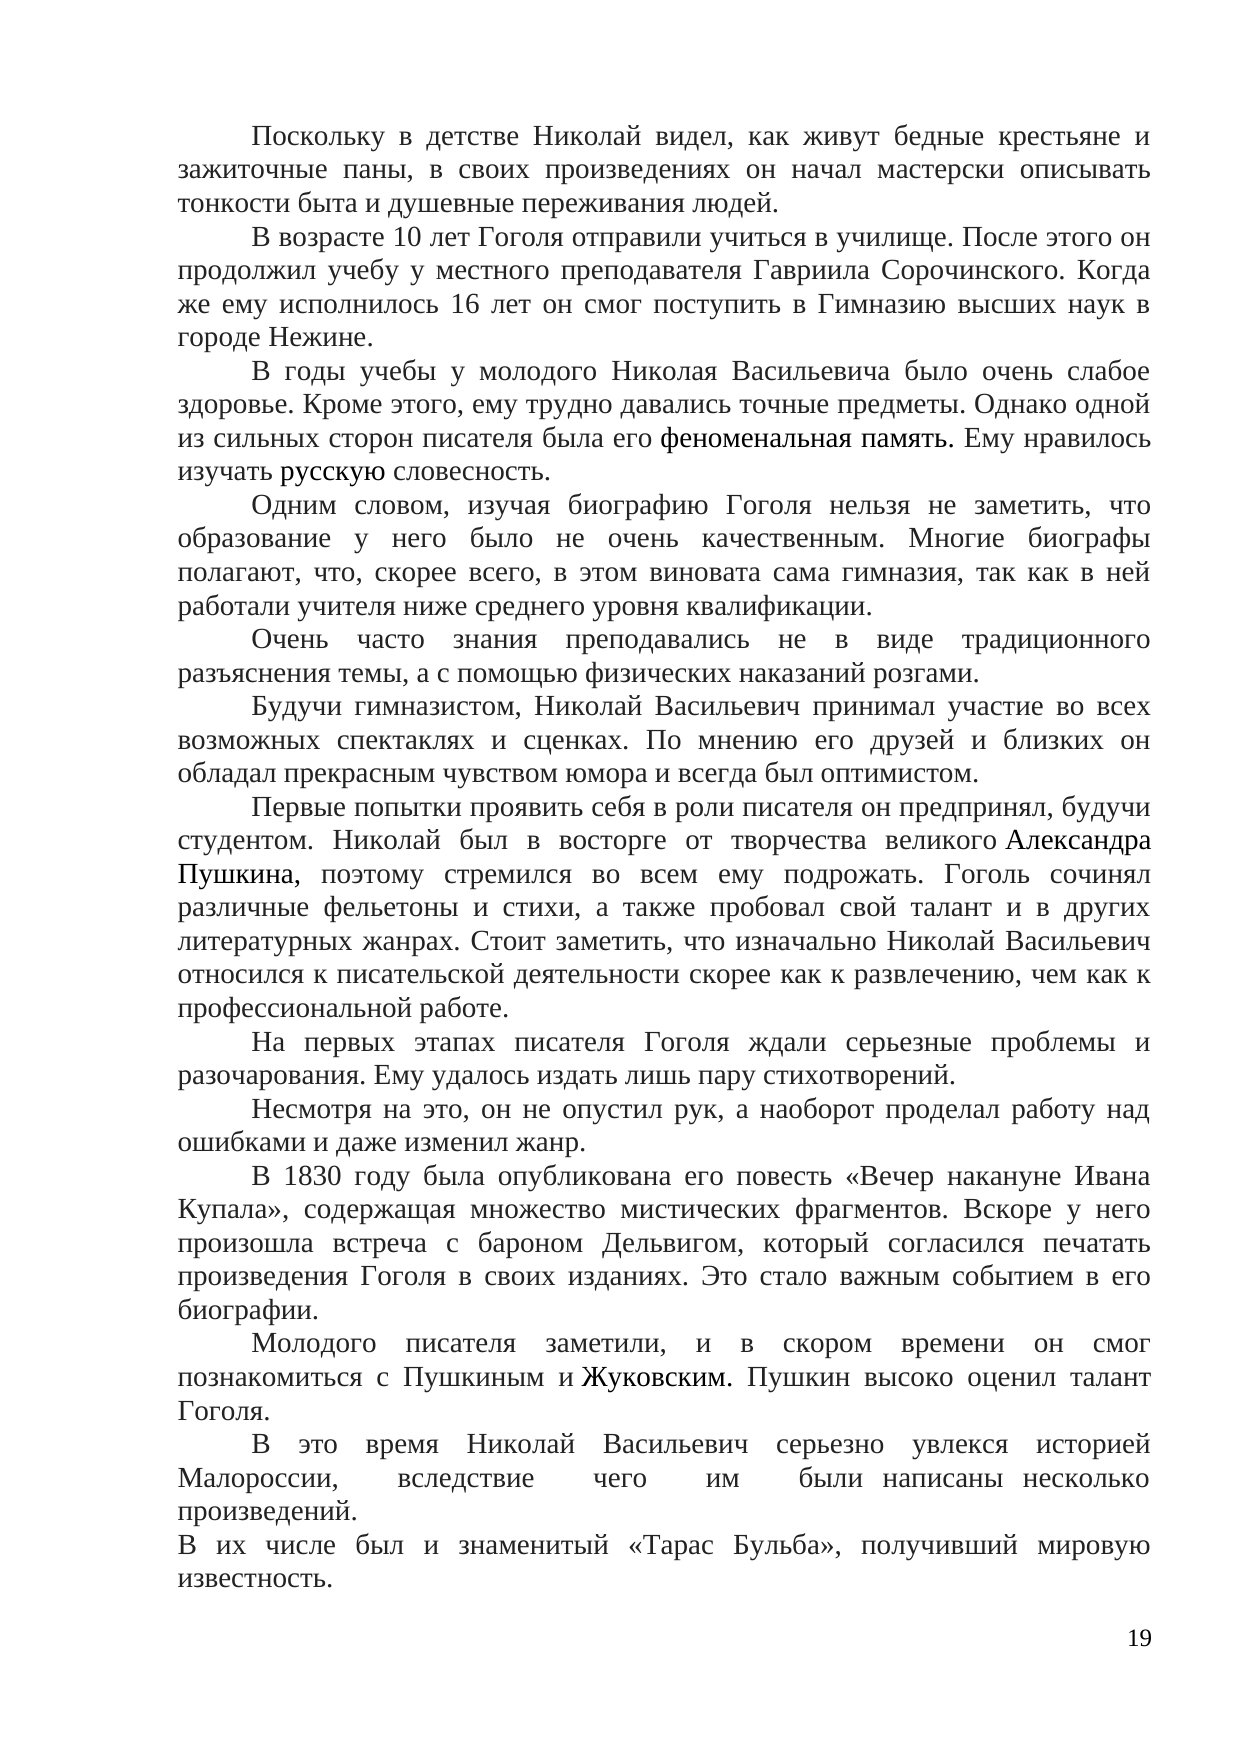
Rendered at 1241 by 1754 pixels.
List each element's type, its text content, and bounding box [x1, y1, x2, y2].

text Поскольку в детстве Николай видел, как живут бедные крестьяне и зажиточные паны, в своих произведениях он начал мастерски описывать тонкости быта и душевные переживания людей. [177, 118, 1152, 219]
text В годы учебы у молодого Николая Васильевича было очень слабое здоровье. Кроме этого, ему трудно давались точные предметы. Однако одной из сильных сторон писателя была его феноменальная память. Ему нравилось изучать русскую словесность. [177, 353, 1152, 487]
text Одним словом, изучая биографию Гоголя нельзя не заметить, что образование у него было не очень качественным. Многие биографы полагают, что, скорее всего, в этом виновата сама гимназия, так как в ней работали учителя ниже среднего уровня квалификации. [177, 487, 1152, 621]
text В их числе был и знаменитый «Тарас Бульба», получивший мировую известность. [177, 1527, 1152, 1594]
text В это время Николай Васильевич серьезно увлекся историей Малороссии, вследствие чего им были написаны несколько произведений. [177, 1426, 1152, 1527]
text В возрасте 10 лет Гоголя отправили учиться в училище. После этого он продолжил учебу у местного преподавателя Гавриила Сорочинского. Когда же ему исполнилось 16 лет он смог поступить в Гимназию высших наук в городе Нежине. [177, 219, 1152, 353]
text Первые попытки проявить себя в роли писателя он предпринял, будучи студентом. Николай был в восторге от творчества великого Александра Пушкина, поэтому стремился во всем ему подрожать. Гоголь сочинял различные фельетоны и стихи, а также пробовал свой талант и в других литературных жанрах. Стоит заметить, что изначально Николай Васильевич относился к писательской деятельности скорее как к развлечению, чем как к профессиональной работе. [177, 789, 1152, 1024]
text Будучи гимназистом, Николай Васильевич принимал участие во всех возможных спектаклях и сценках. По мнению его друзей и близких он обладал прекрасным чувством юмора и всегда был оптимистом. [177, 688, 1152, 789]
text Несмотря на это, он не опустил рук, а наоборот проделал работу над ошибками и даже изменил жанр. [177, 1091, 1152, 1158]
text В 1830 году была опубликована его повесть «Вечер накануне Ивана Купала», содержащая множество мистических фрагментов. Вскоре у него произошла встреча с бароном Дельвигом, который согласился печатать произведения Гоголя в своих изданиях. Это стало важным событием в его биографии. [177, 1158, 1152, 1326]
text Молодого писателя заметили, и в скором времени он смог познакомиться с Пушкиным и Жуковским. Пушкин высоко оценил талант Гоголя. [177, 1326, 1152, 1426]
text На первых этапах писателя Гоголя ждали серьезные проблемы и разочарования. Ему удалось издать лишь пару стихотворений. [177, 1024, 1152, 1091]
text Очень часто знания преподавались не в виде традиционного разъяснения темы, а с помощью физических наказаний розгами. [177, 621, 1152, 688]
